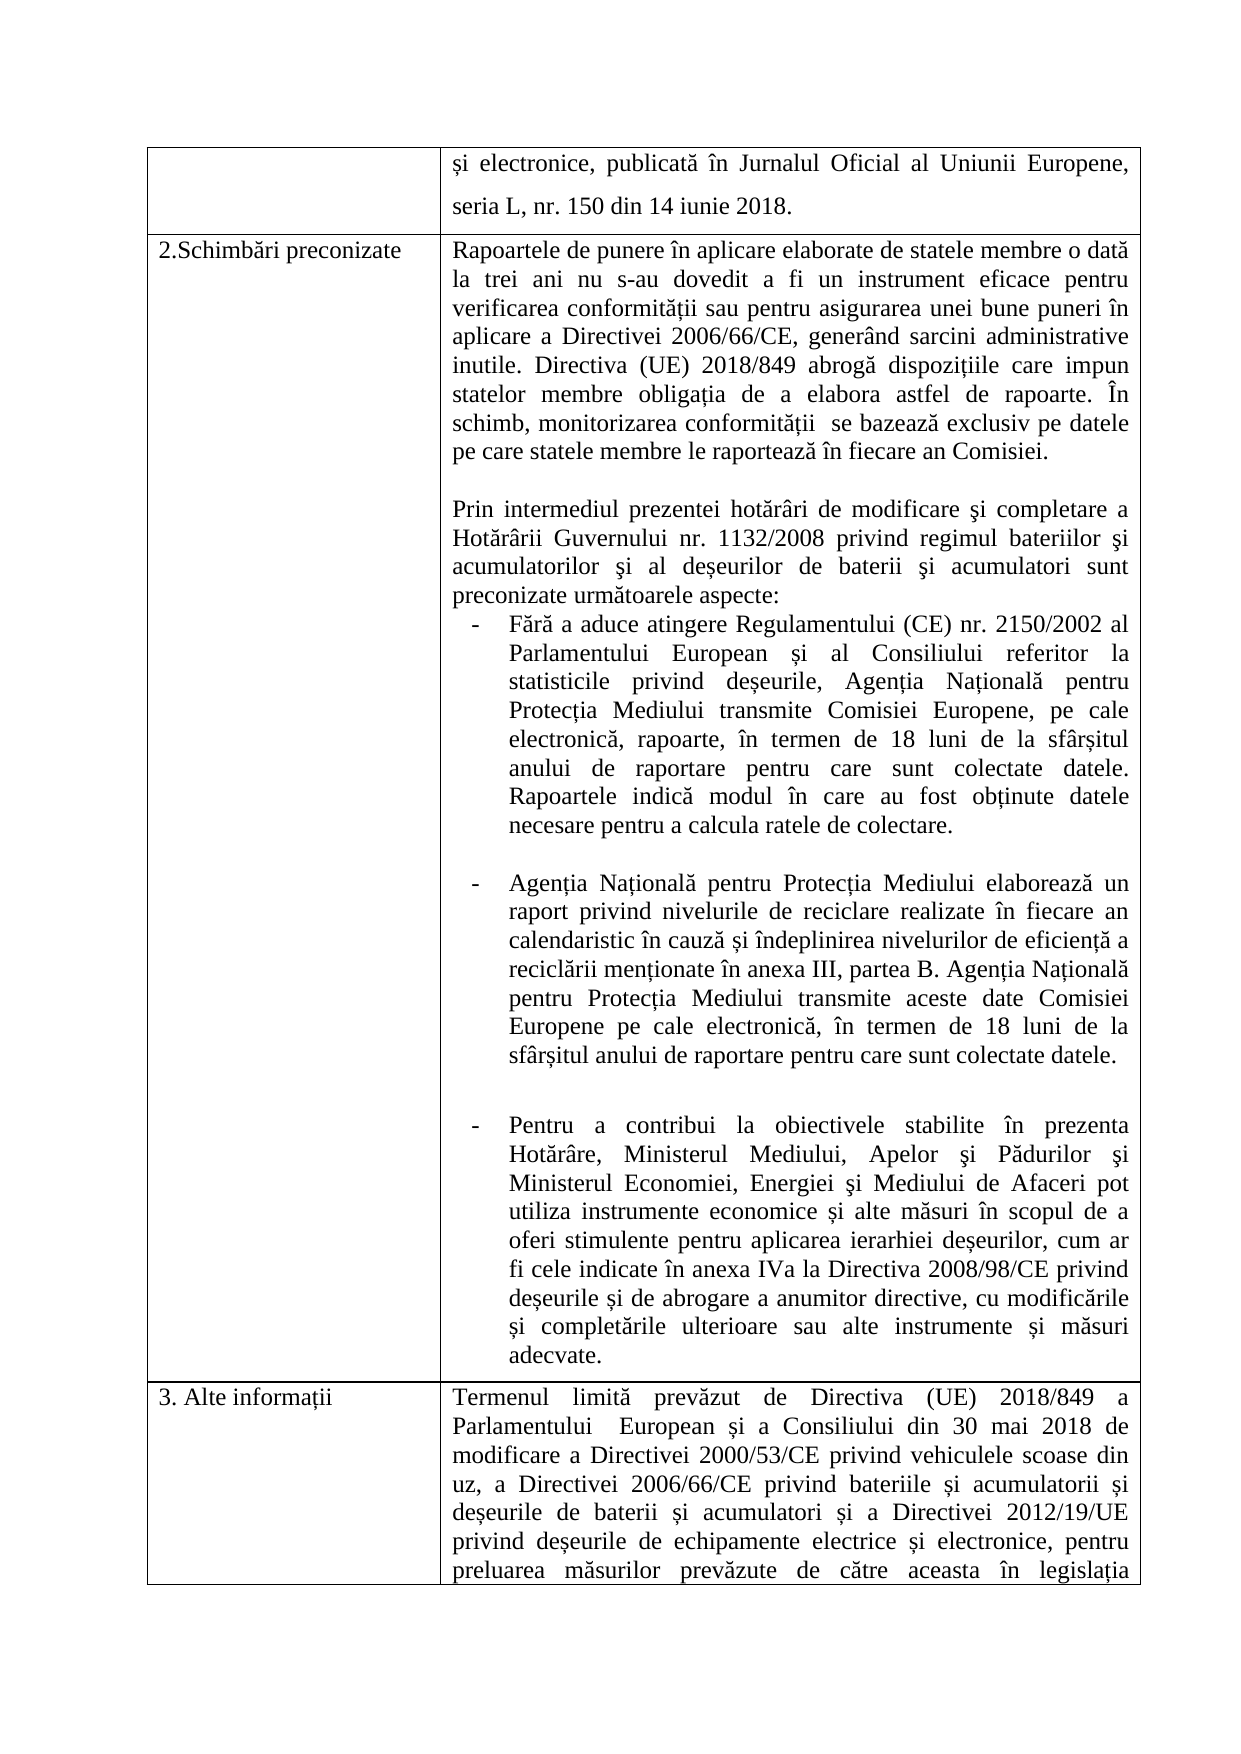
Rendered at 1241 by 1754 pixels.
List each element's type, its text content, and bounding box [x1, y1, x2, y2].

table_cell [441, 1383, 1140, 1584]
table_cell Rapoartele de punere în aplicare elaborate de statele membre o dată la trei ani nu s-au dovedit a fi un instrument eficace pentru verificarea conformității sau pentru asigurarea unei bune puneri în aplicare a Directivei 2006/66/CE, generând sarcini administrative inutile. Directiva (UE) 2018/849 abrogă dispozițiile care impun statelor membre obligația de a elabora astfel de rapoarte. În schimb, monitorizarea conformității se bazează exclusiv pe datele pe care statele membre le raportează în fiecare an Comisiei. Prin intermediul prezentei hotărâri de modificare şi completare a Hotărârii Guvernului nr. 1132/2008 privind regimul bateriilor şi acumulatorilor şi al deșeurilor de baterii şi acumulatori sunt preconizate următoarele aspecte: Fără a aduce atingere Regulamentului (CE) nr. 2150/2002 al Parlamentului European și al Consiliului referitor la statisticile privind deșeurile, Agenția Națională pentru Protecția Mediului transmite Comisiei Europene, pe cale electronică, rapoarte, în termen de 18 luni de la sfârșitul anului de raportare pentru care sunt colectate datele. Rapoartele indică modul în care au fost obținute datele necesare pentru a calcula ratele de colectare. Agenția Națională pentru Protecția Mediului elaborează un raport privind nivelurile de reciclare realizate în fiecare an calendaristic în cauză și îndeplinirea nivelurilor de eficiență a reciclării menționate în anexa III, partea B. Agenția Națională pentru Protecția Mediului transmite aceste date Comisiei Europene pe cale electronică, în termen de 18 luni de la sfârșitul anului de raportare pentru care sunt colectate datele. Pentru a contribui la obiectivele stabilite în prezenta Hotărâre, Ministerul Mediului, Apelor şi Pădurilor şi Ministerul Economiei, Energiei şi Mediului de Afaceri pot utiliza instrumente economice și alte măsuri în scopul de a oferi stimulente pentru aplicarea ierarhiei deșeurilor, cum ar fi cele indicate în anexa IVa la Directiva 2008/98/CE privind deșeurile și de abrogare a anumitor directive, cu modificările și completările ulterioare sau alte instrumente și măsuri adecvate. [441, 235, 1140, 1381]
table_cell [441, 148, 1140, 234]
table_cell 3. Alte informații [148, 1383, 440, 1584]
table_cell 2.Schimbări preconizate [148, 235, 440, 1381]
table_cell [148, 148, 440, 234]
